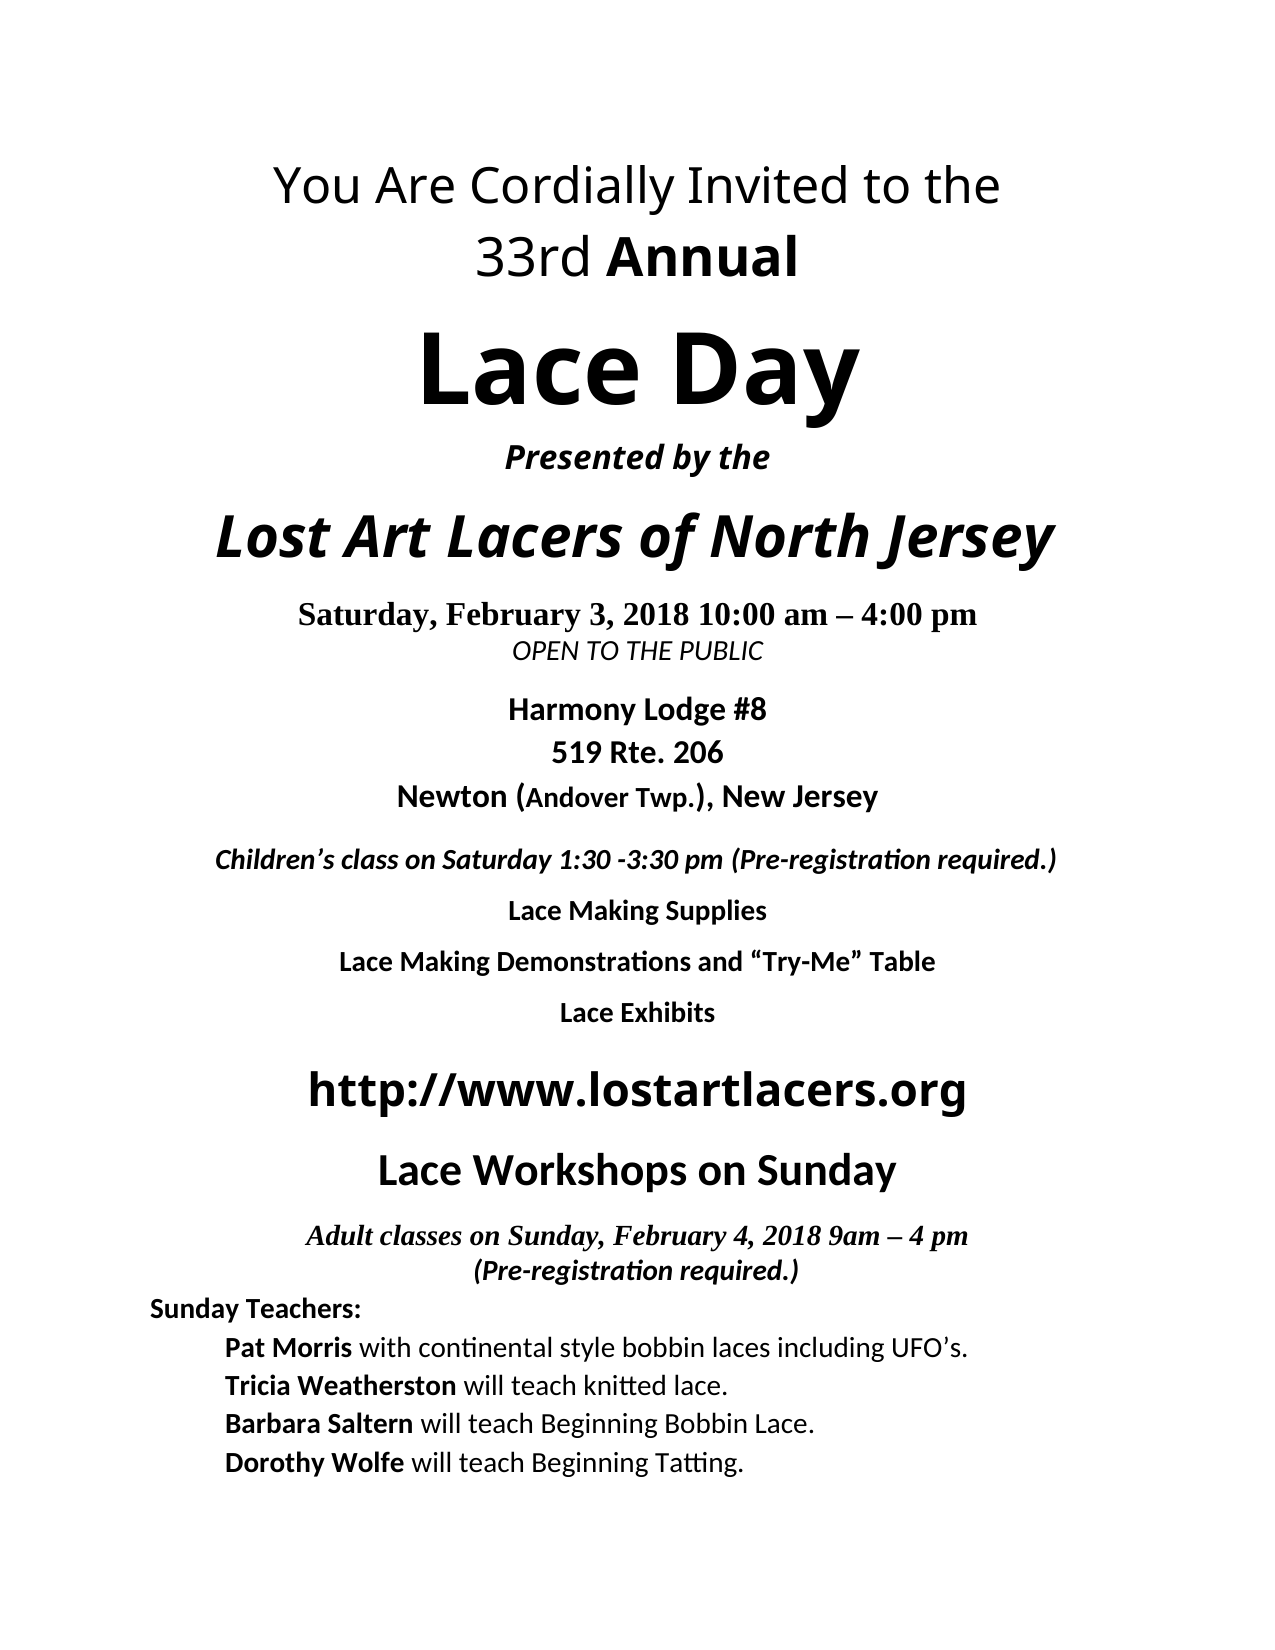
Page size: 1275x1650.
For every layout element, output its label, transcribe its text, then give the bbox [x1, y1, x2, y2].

text OPEN TO THE PUBLIC [150, 632, 1125, 668]
text 519 Rte. 206 [150, 731, 1125, 772]
text Pat Morris with continental style bobbin laces including UFO’s. [225, 1329, 1125, 1364]
subtitle Lace Day [150, 298, 1125, 434]
text Barbara Saltern will teach Beginning Bobbin Lace. [150, 1406, 1125, 1441]
text Lace Exhibits [150, 994, 1125, 1030]
text Dorothy Wolfe will teach Beginning Tatting. [150, 1444, 1125, 1479]
subtitle Adult classes on Sunday, February 4, 2018 9am – 4 pm [150, 1218, 1125, 1252]
text Lace Workshops on Sunday [150, 1141, 1125, 1197]
text Children’s class on Saturday 1:30 -3:30 pm (Pre-registration required.) [150, 841, 1125, 877]
text Newton (Andover Twp.), New Jersey [150, 775, 1125, 816]
text Lace Making Demonstrations and “Try-Me” Table [150, 943, 1125, 979]
subtitle Lost Art Lacers of North Jersey [150, 495, 1125, 575]
text 33rd Annual [150, 218, 1125, 292]
text Harmony Lodge #8 [150, 687, 1125, 728]
text Tricia Weatherston will teach knitted lace. [225, 1367, 1125, 1403]
subtitle You Are Cordially Invited to the [150, 150, 1125, 218]
subtitle Saturday, February 3, 2018 10:00 am – 4:00 pm [150, 594, 1125, 632]
text Presented by the [150, 434, 1125, 479]
text Lace Making Supplies [150, 892, 1125, 928]
text (Pre-registration required.) [150, 1252, 1125, 1287]
subtitle http://www.lostartlacers.org [150, 1057, 1125, 1119]
text Sunday Teachers: [150, 1290, 1125, 1326]
